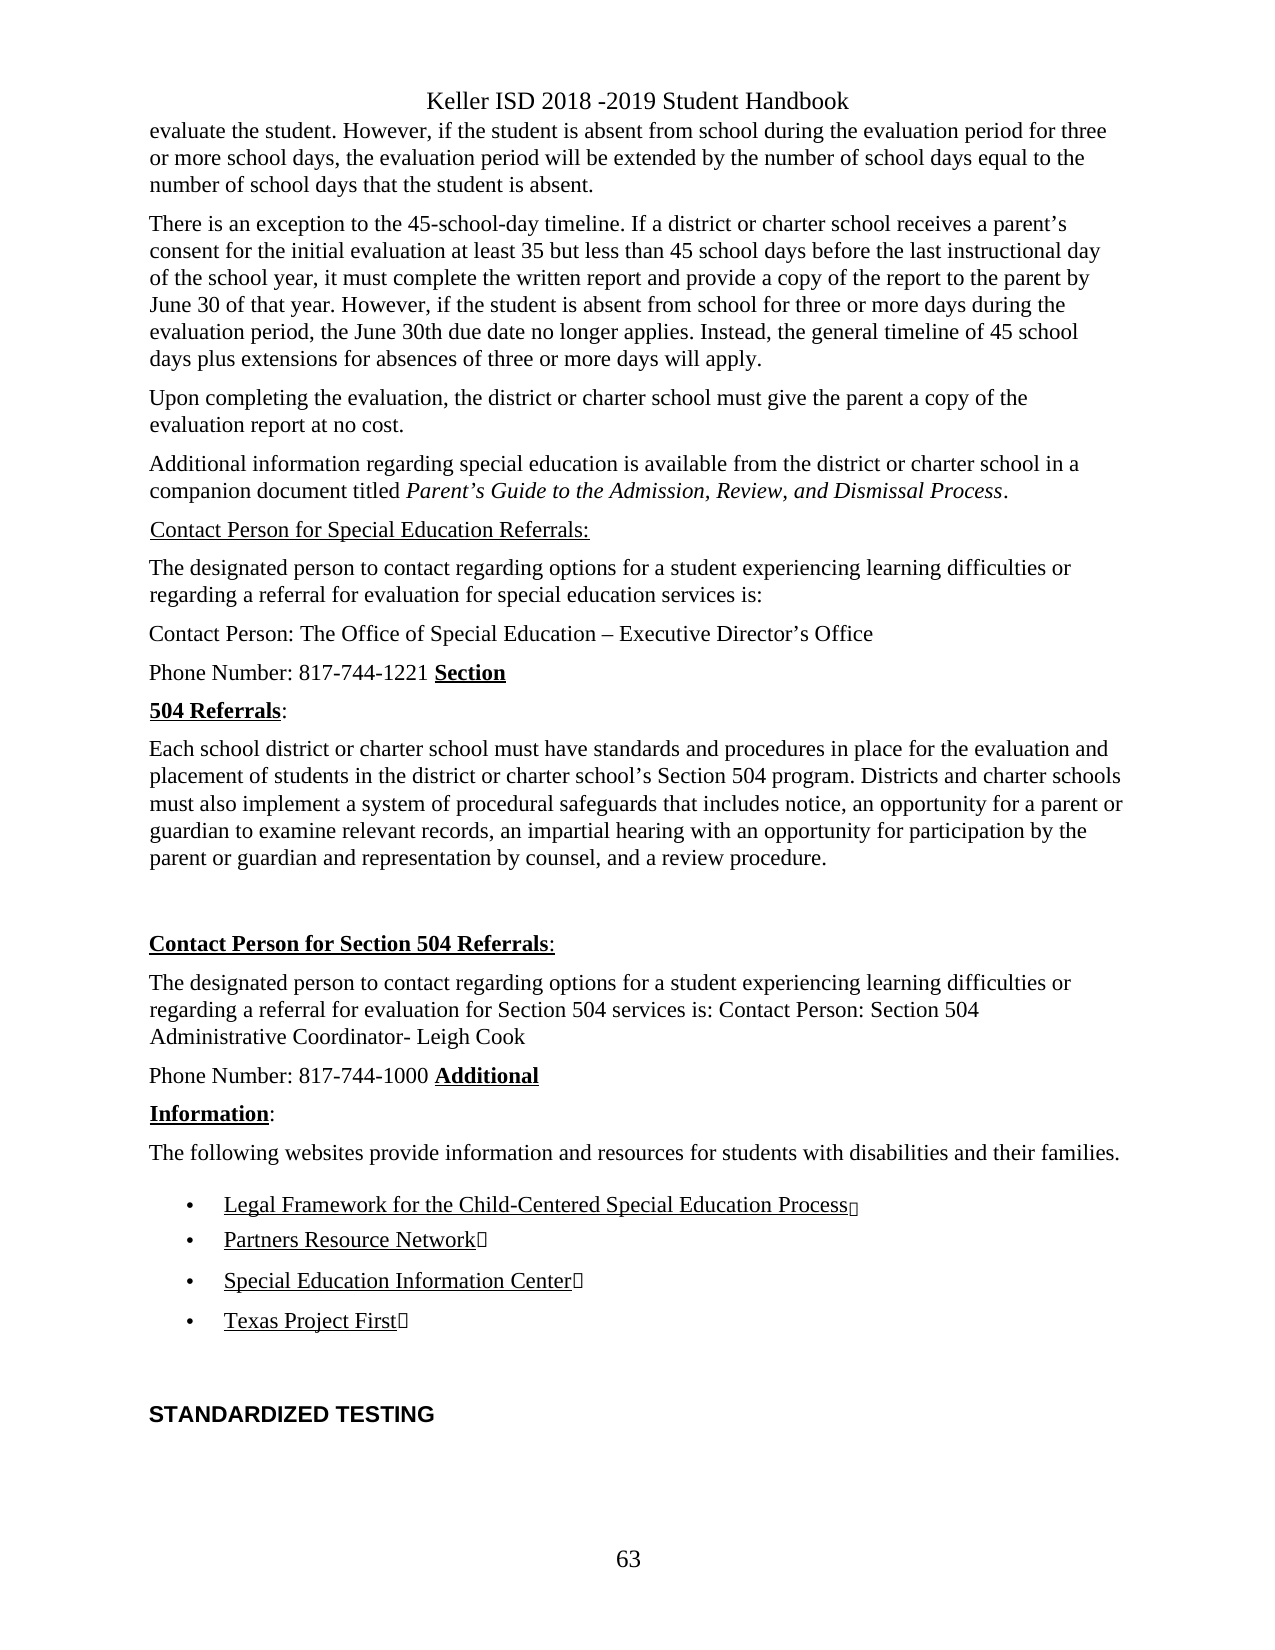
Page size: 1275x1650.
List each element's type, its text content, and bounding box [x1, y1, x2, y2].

text Phone Number: 817-744-1000 Additional Information: [148, 1062, 541, 1127]
text There is an exception to the 45-school-day timeline. If a district or charter school receives a parent’s consent for the initial evaluation at least 35 but less than 45 school days before the last instructional day of the school year, it must complete the written report and provide a copy of the report to the parent by June 30 of that year. However, if the student is absent from school for three or more days during the evaluation period, the June 30th due date no longer applies. Instead, the general timeline of 45 school days plus extensions for absences of three or more days will apply. [148, 210, 1125, 372]
text Additional information regarding special education is available from the district or charter school in a companion document titled Parent’s Guide to the Admission, Review, and Dismissal Process. [148, 450, 1125, 503]
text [148, 117, 1125, 198]
list Texas Project First [186, 1306, 1128, 1334]
text Contact Person for Special Education Referrals: [150, 516, 1128, 542]
text The following websites provide information and resources for students with disabilities and their families. [148, 1139, 1125, 1166]
text Upon completing the evaluation, the district or charter school must give the parent a copy of the evaluation report at no cost. [148, 384, 1125, 438]
text STANDARDIZED TESTING [148, 1401, 1127, 1428]
text Phone Number: 817-744-1221 Section 504 Referrals: [148, 659, 508, 723]
text Contact Person for Section 504 Referrals: [148, 931, 1128, 957]
text The designated person to contact regarding options for a student experiencing learning difficulties or regarding a referral for evaluation for Section 504 services is: Contact Person: Section 504 Administrative Coordinator- Leigh Cook [148, 969, 1073, 1049]
list Legal Framework for the Child-Centered Special Education Process [186, 1178, 1128, 1222]
text Each school district or charter school must have standards and procedures in place for the evaluation and placement of students in the district or charter school’s Section 504 program. Districts and charter schools must also implement a system of procedural safeguards that includes notice, an opportunity for a parent or guardian to examine relevant records, an impartial hearing with an opportunity for participation by the parent or guardian and representation by counsel, and a review procedure. [148, 736, 1125, 870]
text The designated person to contact regarding options for a student experiencing learning difficulties or regarding a referral for evaluation for special education services is: [148, 554, 1125, 607]
text Contact Person: The Office of Special Education – Executive Director’s Office [148, 620, 1125, 646]
list Special Education Information Center [186, 1266, 1128, 1294]
list Partners Resource Network [186, 1225, 1128, 1254]
